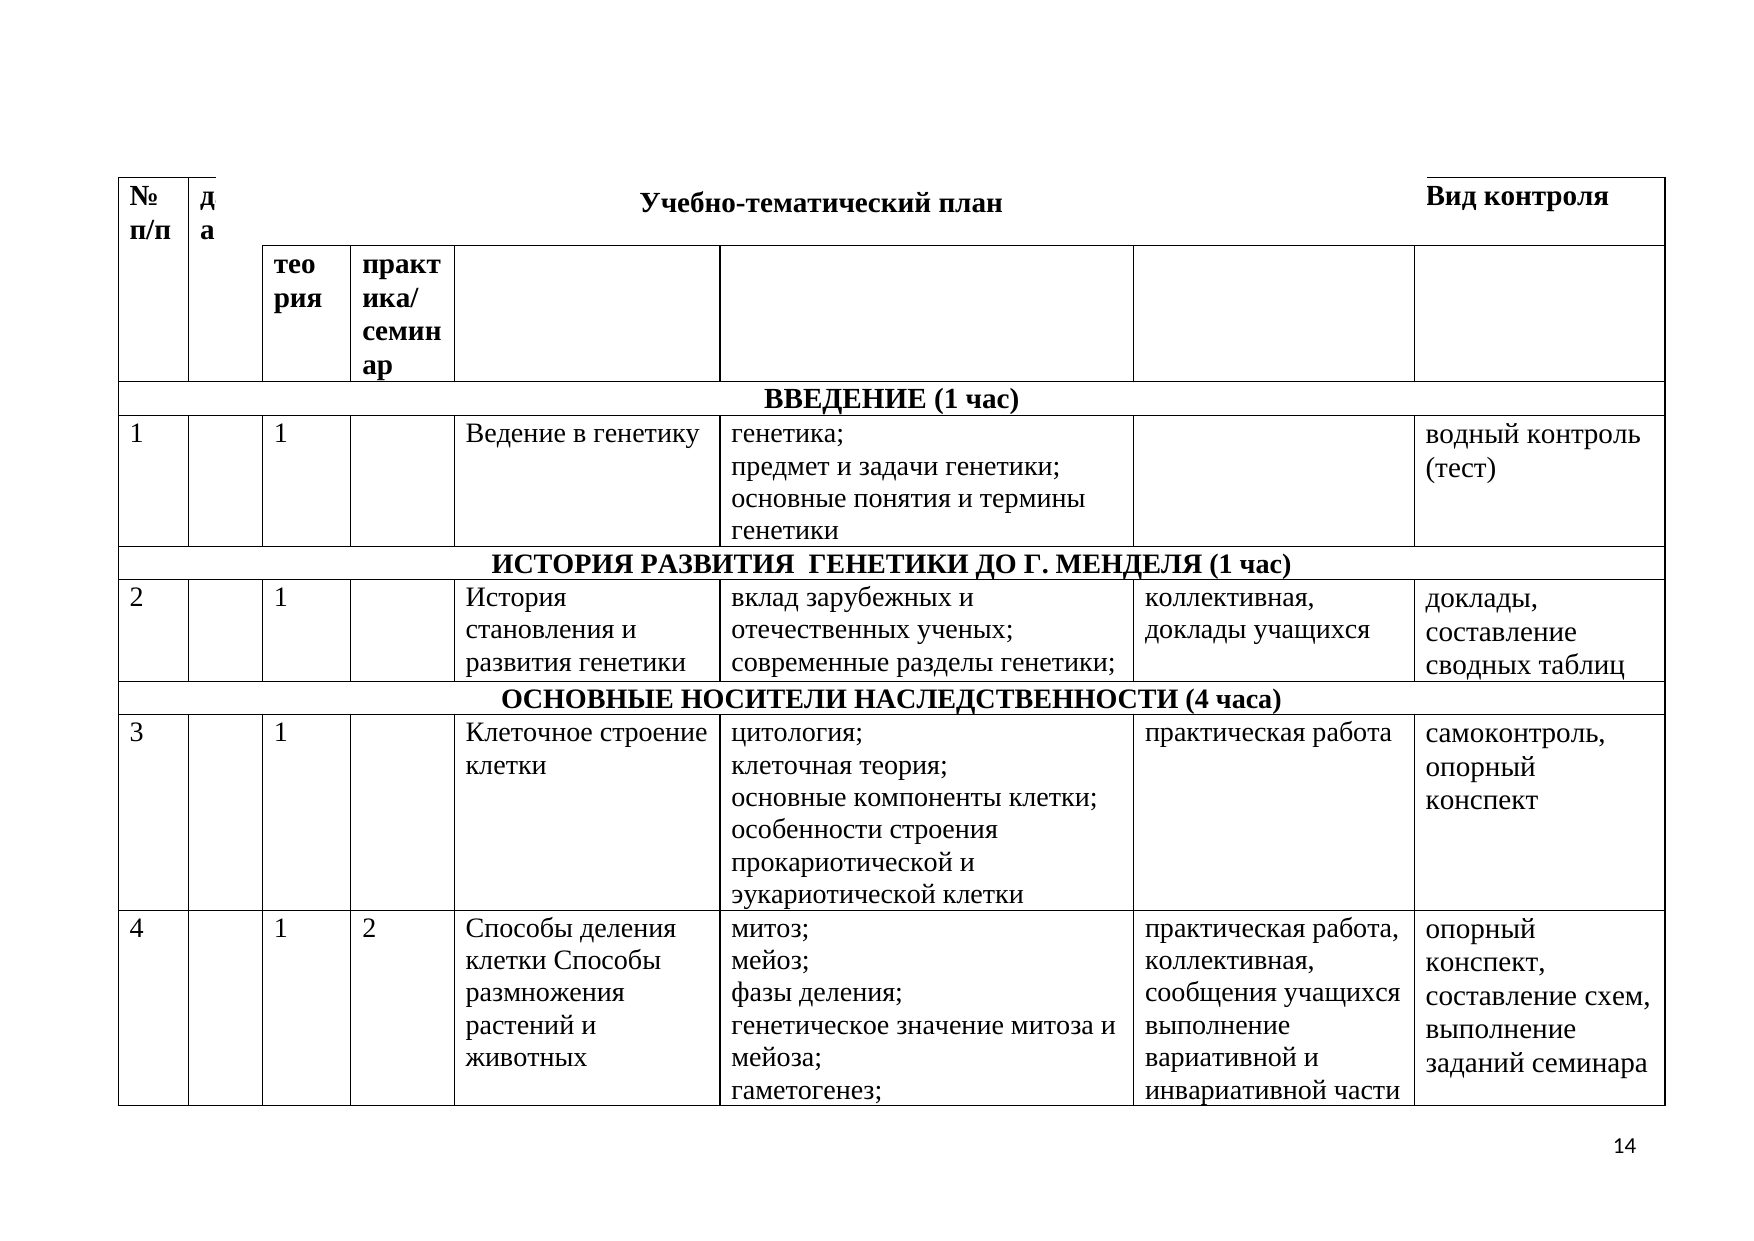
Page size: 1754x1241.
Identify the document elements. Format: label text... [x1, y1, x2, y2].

table_cell ОСНОВНЫЕ НОСИТЕЛИ НАСЛЕДСТВЕННОСТИ (4 часа) [119, 682, 1664, 714]
table_cell [351, 580, 454, 681]
table_cell тео рия [263, 246, 350, 381]
table_cell [351, 715, 454, 910]
table_cell 1 [263, 580, 350, 681]
table_cell ВВЕДЕНИЕ (1 час) [119, 382, 1664, 415]
table_cell [455, 246, 719, 381]
table_cell [189, 416, 262, 546]
table_cell 1 [263, 715, 350, 910]
table_cell [1415, 246, 1664, 381]
table_header Вид контроля [1427, 178, 1664, 245]
table_cell практическая работа [1134, 715, 1414, 910]
table_cell Клеточное строение клетки [455, 715, 719, 910]
table_cell [189, 911, 262, 1105]
table_cell 2 [119, 580, 188, 681]
table_header дата [189, 178, 262, 381]
table_cell [189, 715, 262, 910]
table_cell водный контроль (тест) [1415, 416, 1664, 546]
table_cell История становления и развития генетики [455, 580, 719, 681]
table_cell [721, 911, 1133, 1105]
table_cell [1134, 416, 1414, 546]
table_cell самоконтроль, опорный конспект [1415, 715, 1664, 910]
table_cell [189, 580, 262, 681]
table_cell 3 [119, 715, 188, 910]
table_cell коллективная, доклады учащихся [1134, 580, 1414, 681]
table_cell Ведение в генетику [455, 416, 719, 546]
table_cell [1134, 911, 1414, 1105]
table_cell 4 [119, 911, 188, 1105]
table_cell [1415, 911, 1664, 1105]
table_cell 1 [119, 416, 188, 546]
table_cell доклады, составление сводных таблиц [1415, 580, 1664, 681]
table_cell [351, 416, 454, 546]
table_cell 1 [263, 911, 350, 1105]
table_cell генетика; предмет и задачи генетики; основные понятия и термины генетики [721, 416, 1133, 546]
table_cell 1 [263, 416, 350, 546]
table_cell [721, 246, 1133, 381]
table_cell цитология; клеточная теория; основные компоненты клетки; особенности строения прокариотической и эукариотической клетки [721, 715, 1133, 910]
table_cell 2 [351, 911, 454, 1105]
table_cell ИСТОРИЯ РАЗВИТИЯ ГЕНЕТИКИ ДО Г. МЕНДЕЛЯ (1 час) [119, 547, 1664, 579]
table_cell вклад зарубежных и отечественных ученых; современные разделы генетики; [721, 580, 1133, 681]
table_cell [1134, 246, 1414, 381]
table_cell практика/ семинар [351, 246, 454, 381]
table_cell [455, 911, 719, 1105]
table_header № п/п [119, 178, 188, 381]
